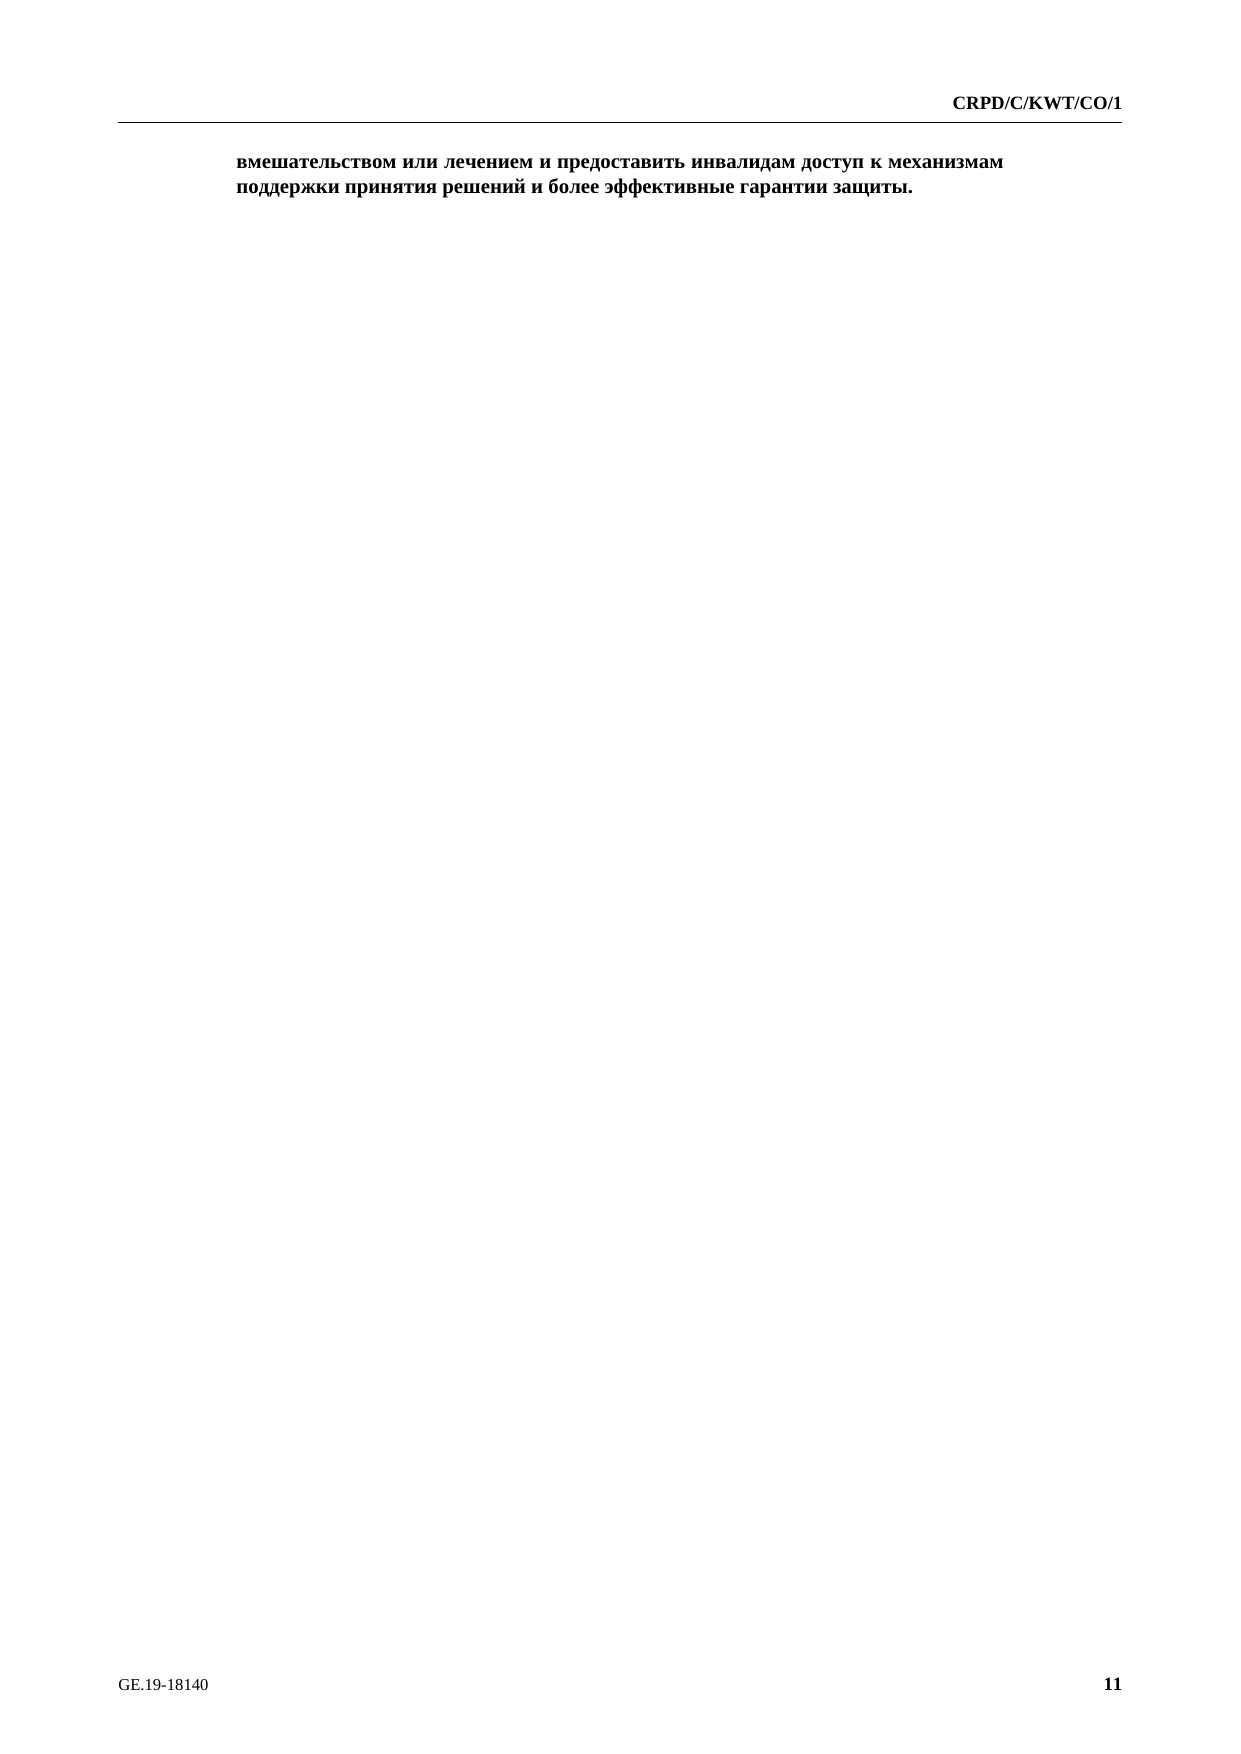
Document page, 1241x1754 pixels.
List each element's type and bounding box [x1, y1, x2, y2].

text [236, 148, 1004, 198]
